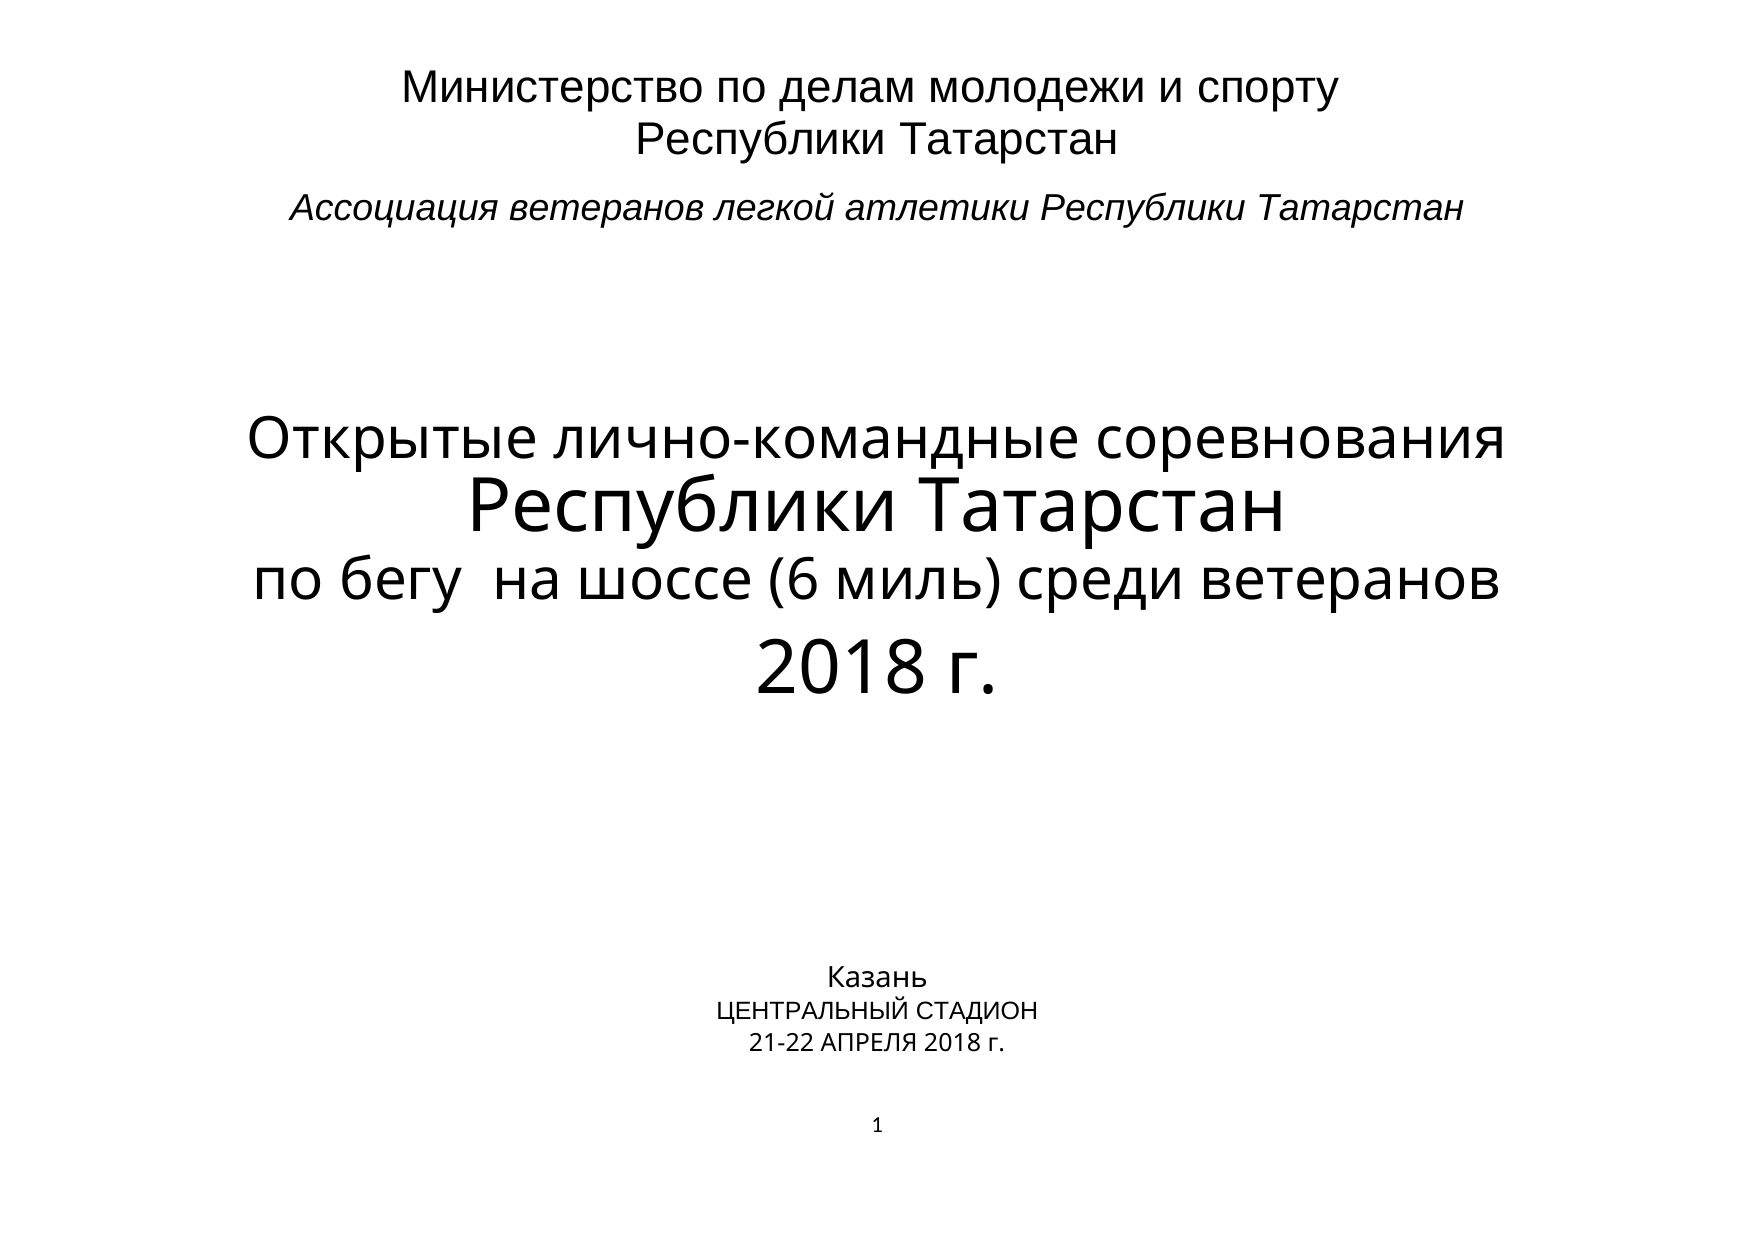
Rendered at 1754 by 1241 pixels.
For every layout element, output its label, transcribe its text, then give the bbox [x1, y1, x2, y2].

text 2018 г. [89, 637, 1665, 708]
text Открытые лично-командные соревнования Республики Татарстан по бегу на шоссе (6 миль) среди ветеранов [89, 408, 1665, 617]
text Ассоциация ветеранов легкой атлетики Республики Татарстан [89, 185, 1665, 228]
text Казань ЦЕНТРАЛЬНЫЙ СТАДИОН 21-22 АПРЕЛЯ 2018 г. [89, 956, 1665, 1059]
text Министерство по делам молодежи и спорту Республики Татарстан [89, 59, 1665, 164]
